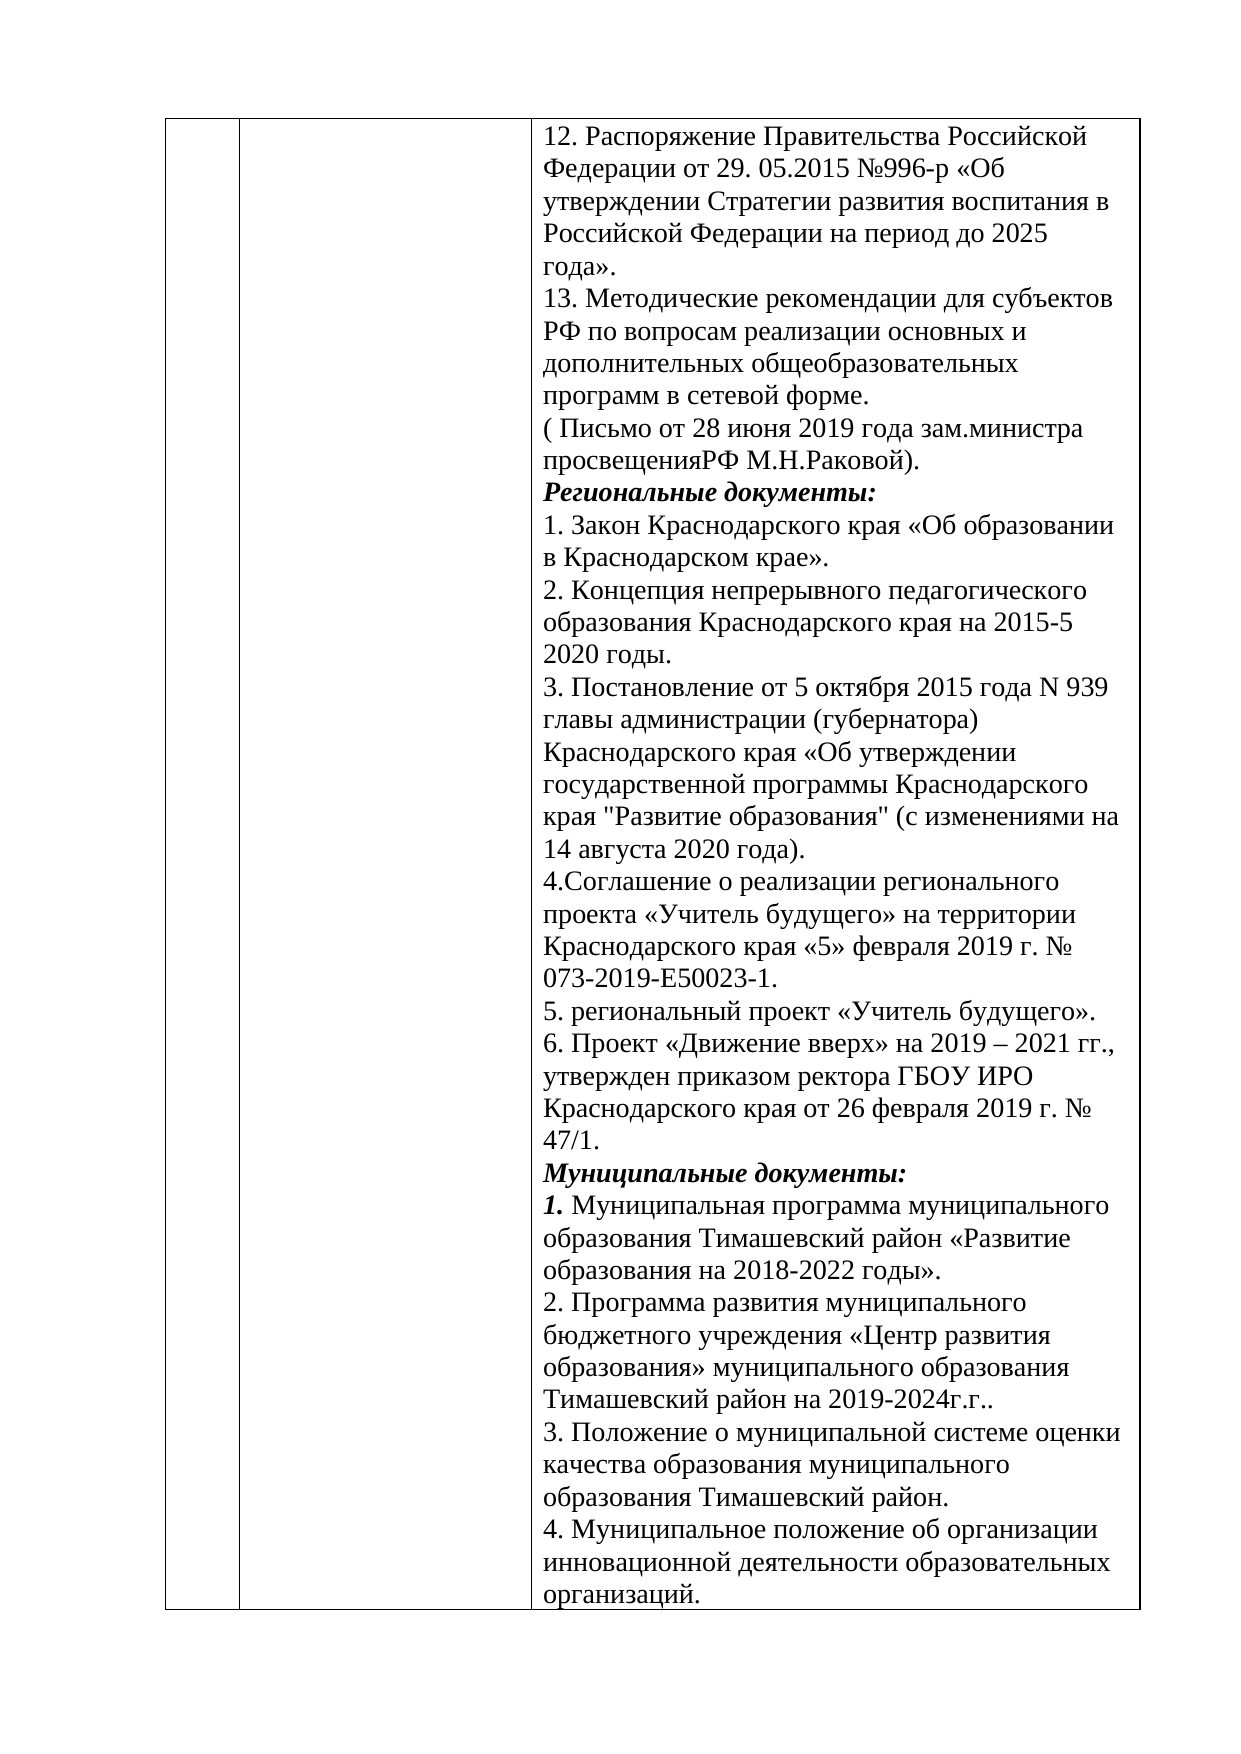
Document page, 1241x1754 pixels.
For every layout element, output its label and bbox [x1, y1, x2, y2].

table_cell [532, 119, 1139, 1609]
table_cell [240, 119, 531, 1609]
table_cell [166, 119, 239, 1609]
